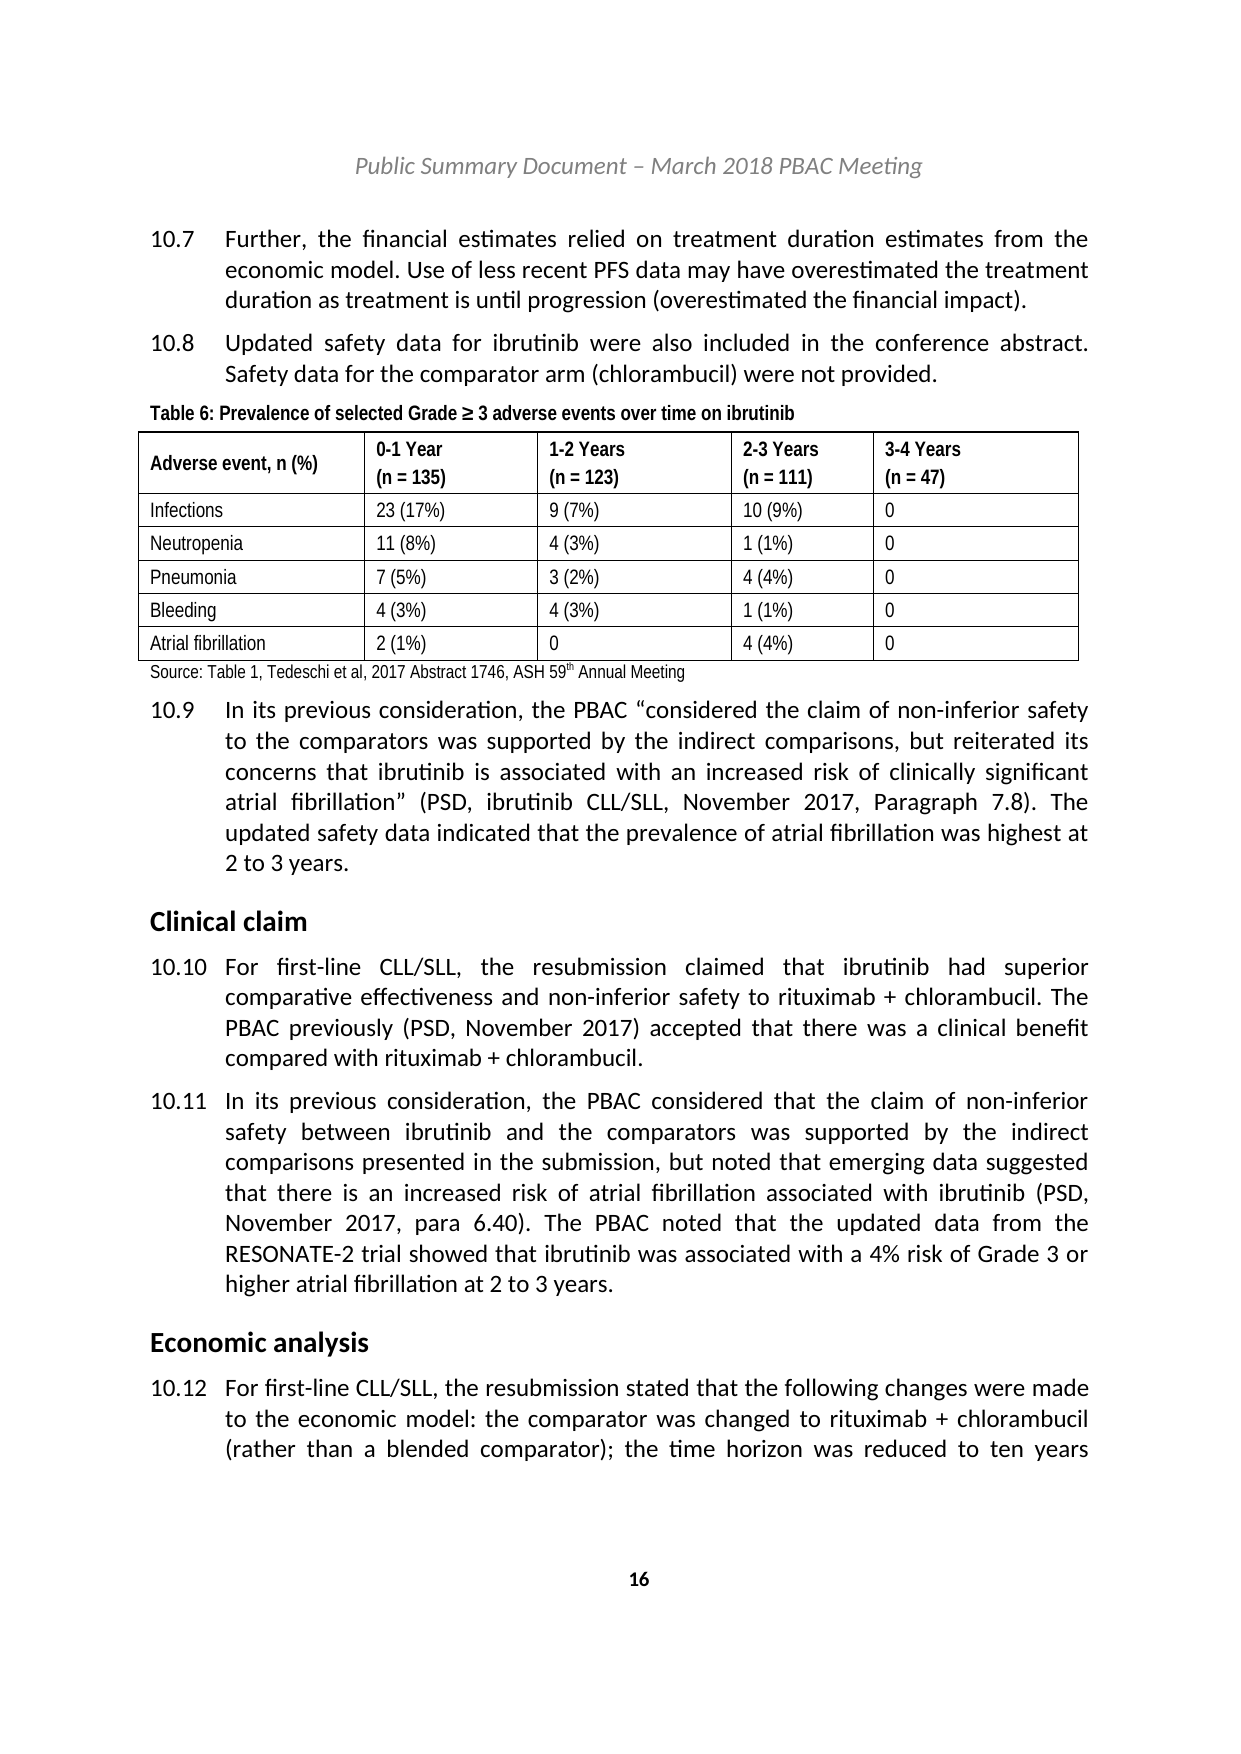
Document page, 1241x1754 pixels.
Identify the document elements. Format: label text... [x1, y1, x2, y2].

table_cell 11 (8%) [365, 527, 537, 559]
table_cell 10 (9%) [732, 494, 873, 526]
table_cell 0 [874, 594, 1078, 626]
table_cell 0 [874, 561, 1078, 593]
table_cell 0 [874, 494, 1078, 526]
text Source: Table 1, Tedeschi et al, 2017 Abstract 1746, ASH 59th Annual Meeting [150, 661, 1090, 682]
table_cell 4 (3%) [365, 594, 537, 626]
table_cell 0 [538, 627, 731, 659]
table_cell 23 (17%) [365, 494, 537, 526]
table_cell Pneumonia [139, 561, 364, 593]
table_header 1-2 Years (n = 123) [538, 433, 731, 493]
list Updated safety data for ibrutinib were also included in the conference abstract. Safety data for the comparator arm (chlorambucil) were not provided. [150, 328, 1090, 389]
list Further, the financial estimates relied on treatment duration estimates from the economic model. Use of less recent PFS data may have overestimated the treatment duration as treatment is until progression (overestimated the financial impact). [150, 223, 1090, 315]
table_cell 4 (3%) [538, 594, 731, 626]
table_cell 4 (3%) [538, 527, 731, 559]
table_cell 2 (1%) [365, 627, 537, 659]
subtitle Clinical claim [150, 903, 1090, 938]
table_cell 3 (2%) [538, 561, 731, 593]
table_cell Bleeding [139, 594, 364, 626]
table_cell 4 (4%) [732, 627, 873, 659]
table_cell 1 (1%) [732, 527, 873, 559]
list For first-line CLL/SLL, the resubmission claimed that ibrutinib had superior comparative effectiveness and non-inferior safety to rituximab + chlorambucil. The PBAC previously (PSD, November 2017) accepted that there was a clinical benefit compared with rituximab + chlorambucil. [150, 951, 1090, 1073]
table_cell 1 (1%) [732, 594, 873, 626]
table_header 0-1 Year (n = 135) [365, 433, 537, 493]
subtitle Table 6: Prevalence of selected Grade ≥ 3 adverse events over time on ibrutinib [150, 401, 1090, 425]
table_header 3-4 Years (n = 47) [874, 433, 1078, 493]
table_cell 7 (5%) [365, 561, 537, 593]
subtitle Economic analysis [150, 1324, 1090, 1360]
table_cell Infections [139, 494, 364, 526]
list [150, 1372, 1090, 1464]
table_cell 4 (4%) [732, 561, 873, 593]
table_header Adverse event, n (%) [139, 433, 364, 493]
table_cell 0 [874, 527, 1078, 559]
table_cell Neutropenia [139, 527, 364, 559]
table_cell 0 [874, 627, 1078, 659]
list In its previous consideration, the PBAC “considered the claim of non-inferior safety to the comparators was supported by the indirect comparisons, but reiterated its concerns that ibrutinib is associated with an increased risk of clinically significant atrial fibrillation” (PSD, ibrutinib CLL/SLL, November 2017, Paragraph 7.8). The updated safety data indicated that the prevalence of atrial fibrillation was highest at 2 to 3 years. [150, 694, 1090, 878]
table_header 2-3 Years (n = 111) [732, 433, 873, 493]
list In its previous consideration, the PBAC considered that the claim of non-inferior safety between ibrutinib and the comparators was supported by the indirect comparisons presented in the submission, but noted that emerging data suggested that there is an increased risk of atrial fibrillation associated with ibrutinib (PSD, November 2017, para 6.40). The PBAC noted that the updated data from the RESONATE-2 trial showed that ibrutinib was associated with a 4% risk of Grade 3 or higher atrial fibrillation at 2 to 3 years. [150, 1085, 1090, 1299]
table_cell Atrial fibrillation [139, 627, 364, 659]
table_cell 9 (7%) [538, 494, 731, 526]
